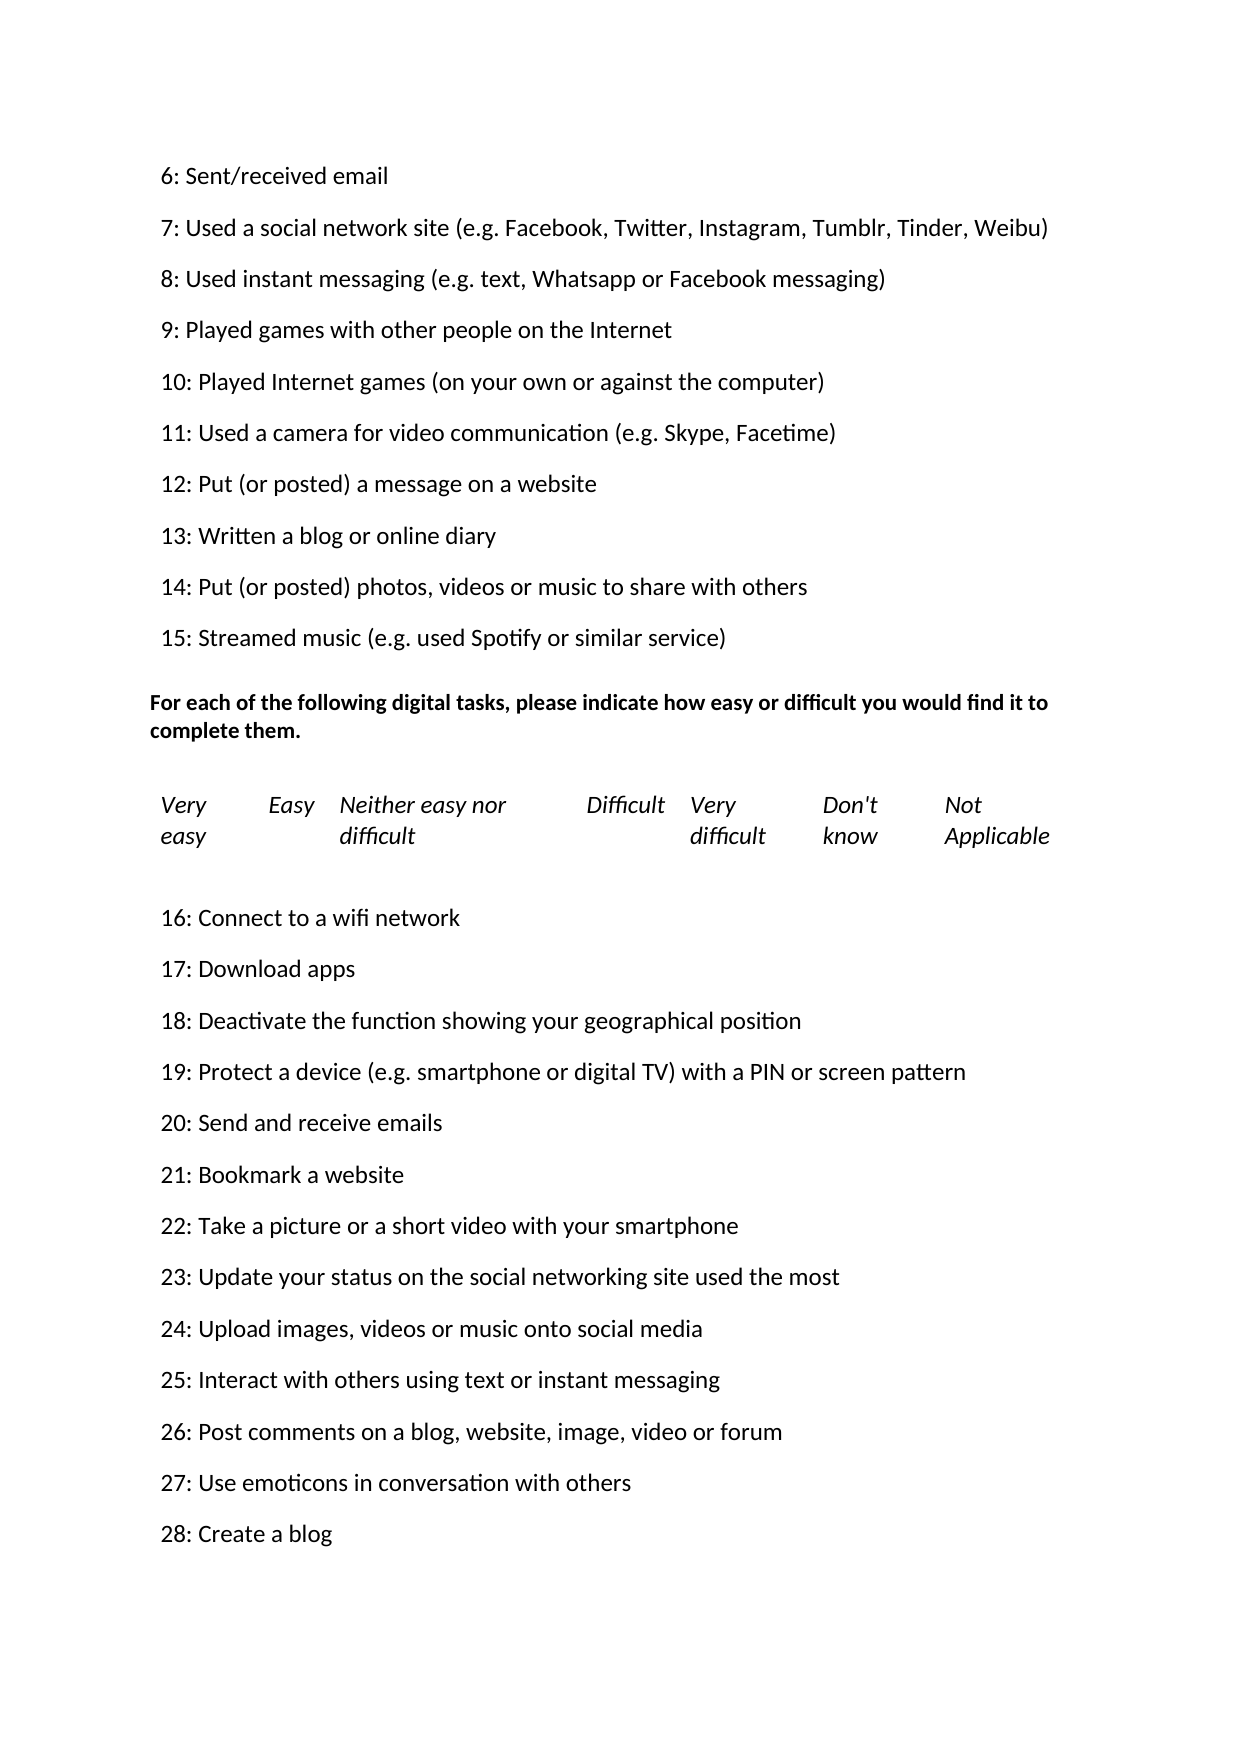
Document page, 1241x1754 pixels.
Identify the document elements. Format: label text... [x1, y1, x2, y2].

table_header Very easy [150, 779, 258, 861]
table_cell 19: Protect a device (e.g. smartphone or digital TV) with a PIN or screen pattern [150, 1046, 1090, 1097]
table_cell 25: Interact with others using text or instant messaging [150, 1354, 1090, 1405]
table_cell 18: Deactivate the function showing your geographical position [150, 994, 1090, 1046]
table_cell 22: Take a picture or a short video with your smartphone [150, 1200, 1090, 1251]
table_cell 15: Streamed music (e.g. used Spotify or similar service) [150, 612, 1090, 663]
table_cell 14: Put (or posted) photos, videos or music to share with others [150, 561, 1090, 612]
table_cell 23: Update your status on the social networking site used the most [150, 1251, 1090, 1302]
subtitle For each of the following digital tasks, please indicate how easy or difficult you would find it to complete them. [150, 688, 1090, 744]
table_cell 12: Put (or posted) a message on a website [150, 458, 1090, 509]
table_cell 8: Used instant messaging (e.g. text, Whatsapp or Facebook messaging) [150, 253, 1090, 304]
table_cell 24: Upload images, videos or music onto social media [150, 1303, 1090, 1354]
table_cell 10: Played Internet games (on your own or against the computer) [150, 355, 1090, 407]
table_header Very difficult [679, 779, 812, 861]
table_cell 27: Use emoticons in conversation with others [150, 1457, 1090, 1508]
table_cell 11: Used a camera for video communication (e.g. Skype, Facetime) [150, 407, 1090, 458]
table_header Don't know [812, 779, 934, 861]
table_cell 28: Create a blog [150, 1508, 1090, 1559]
table_header Easy [258, 779, 329, 861]
table_cell 6: Sent/received email [150, 150, 1090, 201]
table_header 16: Connect to a wifi network [150, 892, 1090, 943]
table_cell 17: Download apps [150, 943, 1090, 994]
table_cell 26: Post comments on a blog, website, image, video or forum [150, 1405, 1090, 1457]
table_cell 21: Bookmark a website [150, 1149, 1090, 1200]
table_header Neither easy nor difficult [329, 779, 576, 861]
table_cell 7: Used a social network site (e.g. Facebook, Twitter, Instagram, Tumblr, Tinder, Weibu) [150, 201, 1090, 253]
table_cell 9: Played games with other people on the Internet [150, 304, 1090, 355]
table_cell 20: Send and receive emails [150, 1097, 1090, 1148]
table_header Difficult [576, 779, 679, 861]
table_cell 13: Written a blog or online diary [150, 510, 1090, 561]
table_header Not Applicable [934, 779, 1090, 861]
